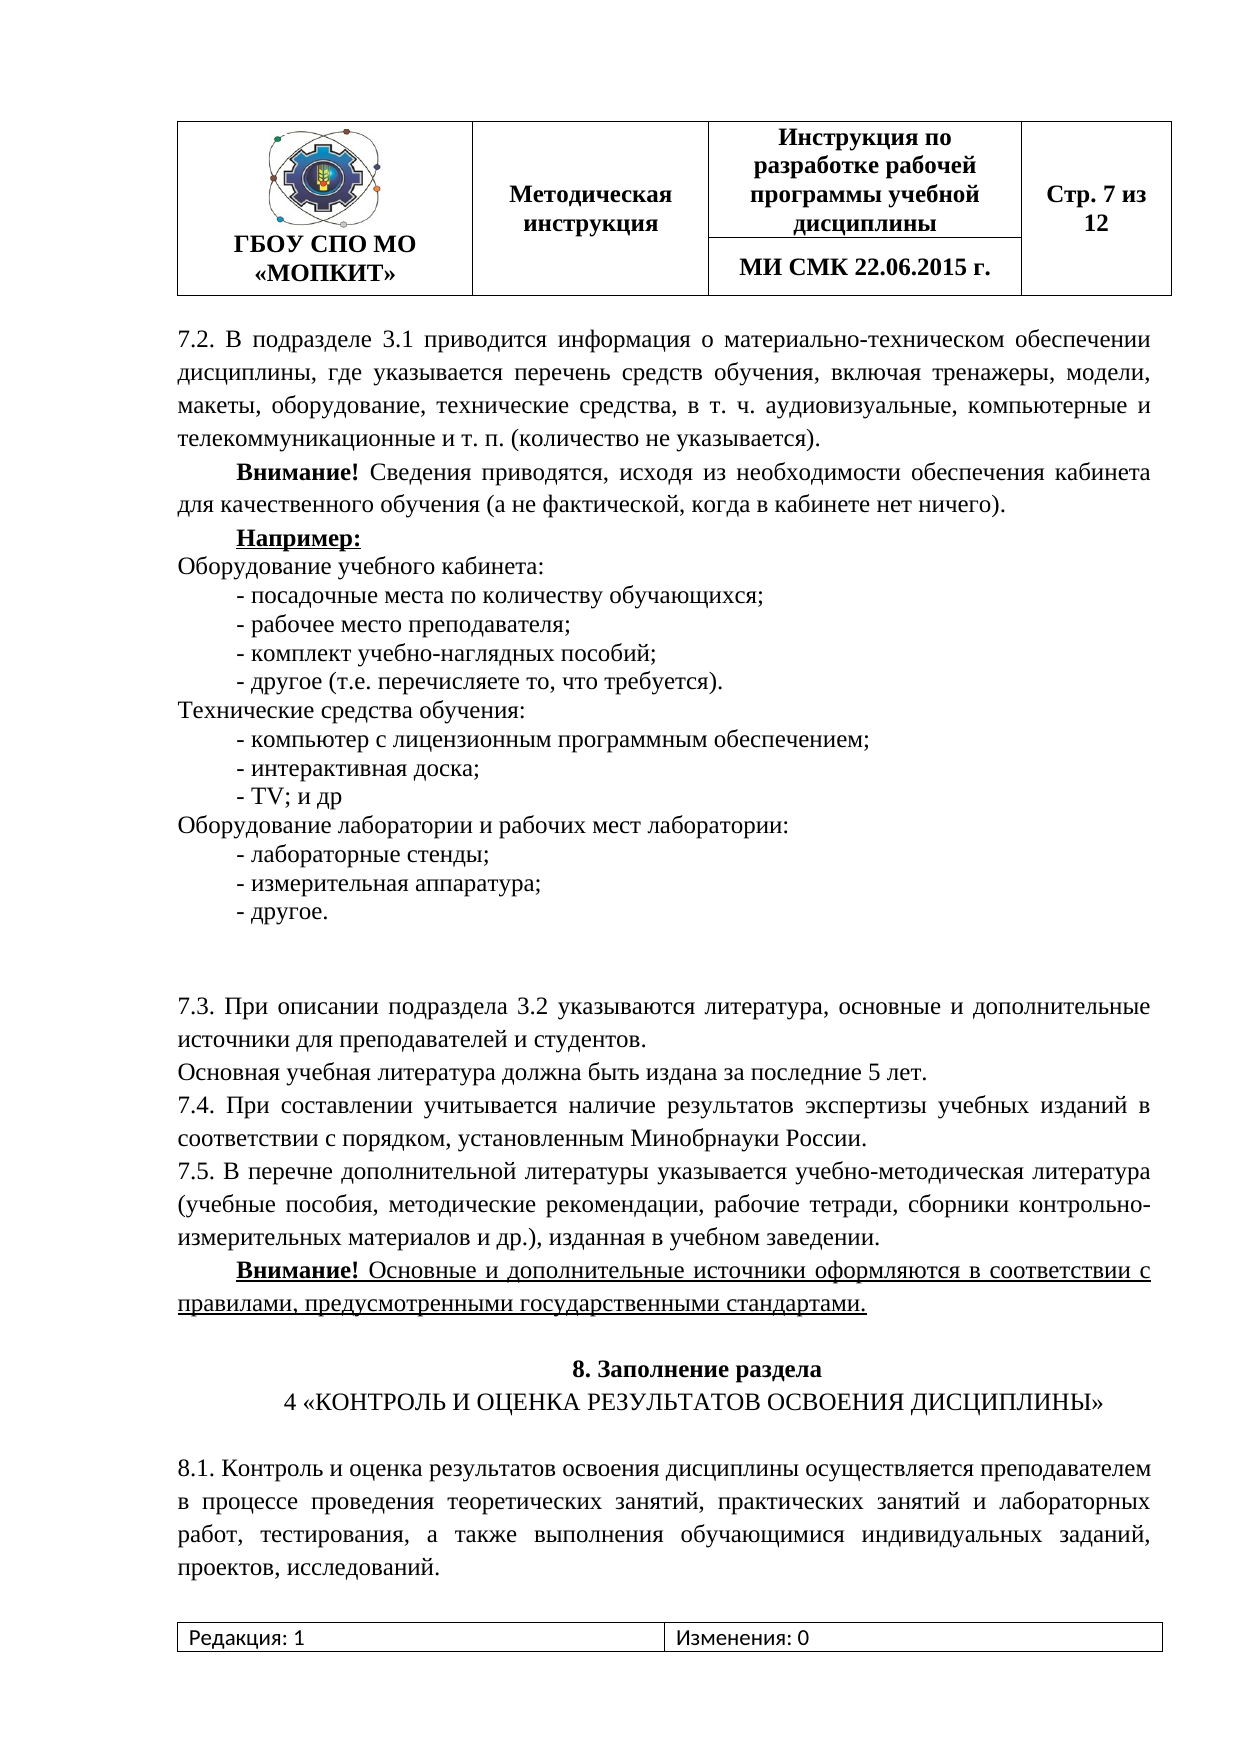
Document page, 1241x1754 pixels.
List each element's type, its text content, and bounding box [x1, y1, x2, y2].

text Внимание! Основные и дополнительные источники оформляются в соответствии с правилами, предусмотренными государственными стандартами. [177, 1255, 1152, 1317]
text 7.5. В перечне дополнительной литературы указывается учебно-методическая литература (учебные пособия, методические рекомендации, рабочие тетради, сборники контрольно-измерительных материалов и др.), изданная в учебном заведении. [177, 1156, 1152, 1251]
text 7.4. При составлении учитывается наличие результатов экспертизы учебных изданий в соответствии с порядком, установленным Минобрнауки России. [177, 1090, 1152, 1152]
text Оборудование учебного кабинета: [177, 551, 1152, 580]
text Оборудование лаборатории и рабочих мест лаборатории: [177, 810, 1152, 839]
text - комплект учебно-наглядных пособий; [177, 638, 1152, 666]
text Внимание! Сведения приводятся, исходя из необходимости обеспечения кабинета для качественного обучения (а не фактической, когда в кабинете нет ничего). [177, 457, 1152, 518]
text - интерактивная доска; [177, 753, 1152, 781]
text Технические средства обучения: [177, 695, 1152, 724]
text 8.1. Контроль и оценка результатов освоения дисциплины осуществляется преподавателем в процессе проведения теоретических занятий, практических занятий и лабораторных работ, тестирования, а также выполнения обучающимися индивидуальных заданий, проектов, исследований. [177, 1453, 1152, 1581]
text - ТV; и др [177, 781, 1152, 810]
text - компьютер с лицензионным программным обеспечением; [177, 724, 1152, 753]
text 7.3. При описании подраздела 3.2 указываются литература, основные и дополнительные источники для преподавателей и студентов. [177, 991, 1152, 1053]
text - другое. [177, 896, 1152, 925]
text - другое (т.е. перечисляете то, что требуется). [177, 666, 1152, 695]
text - измерительная аппаратура; [177, 868, 1152, 896]
text - рабочее место преподавателя; [177, 609, 1152, 638]
text 8. Заполнение раздела [177, 1354, 1152, 1383]
text Например: [177, 523, 1152, 551]
text 7.2. В подразделе 3.1 приводится информация о материально-техническом обеспечении дисциплины, где указывается перечень средств обучения, включая тренажеры, модели, макеты, оборудование, технические средства, в т. ч. аудиовизуальные, компьютерные и телекоммуникационные и т. п. (количество не указывается). [177, 324, 1152, 452]
text - лабораторные стенды; [177, 839, 1152, 868]
text 4 «КОНТРОЛЬ И ОЦЕНКА РЕЗУЛЬТАТОВ ОСВОЕНИЯ ДИСЦИПЛИНЫ» [177, 1387, 1152, 1416]
text Основная учебная литература должна быть издана за последние 5 лет. [177, 1057, 1152, 1086]
text - посадочные места по количеству обучающихся; [177, 580, 1152, 609]
picture [268, 129, 381, 230]
